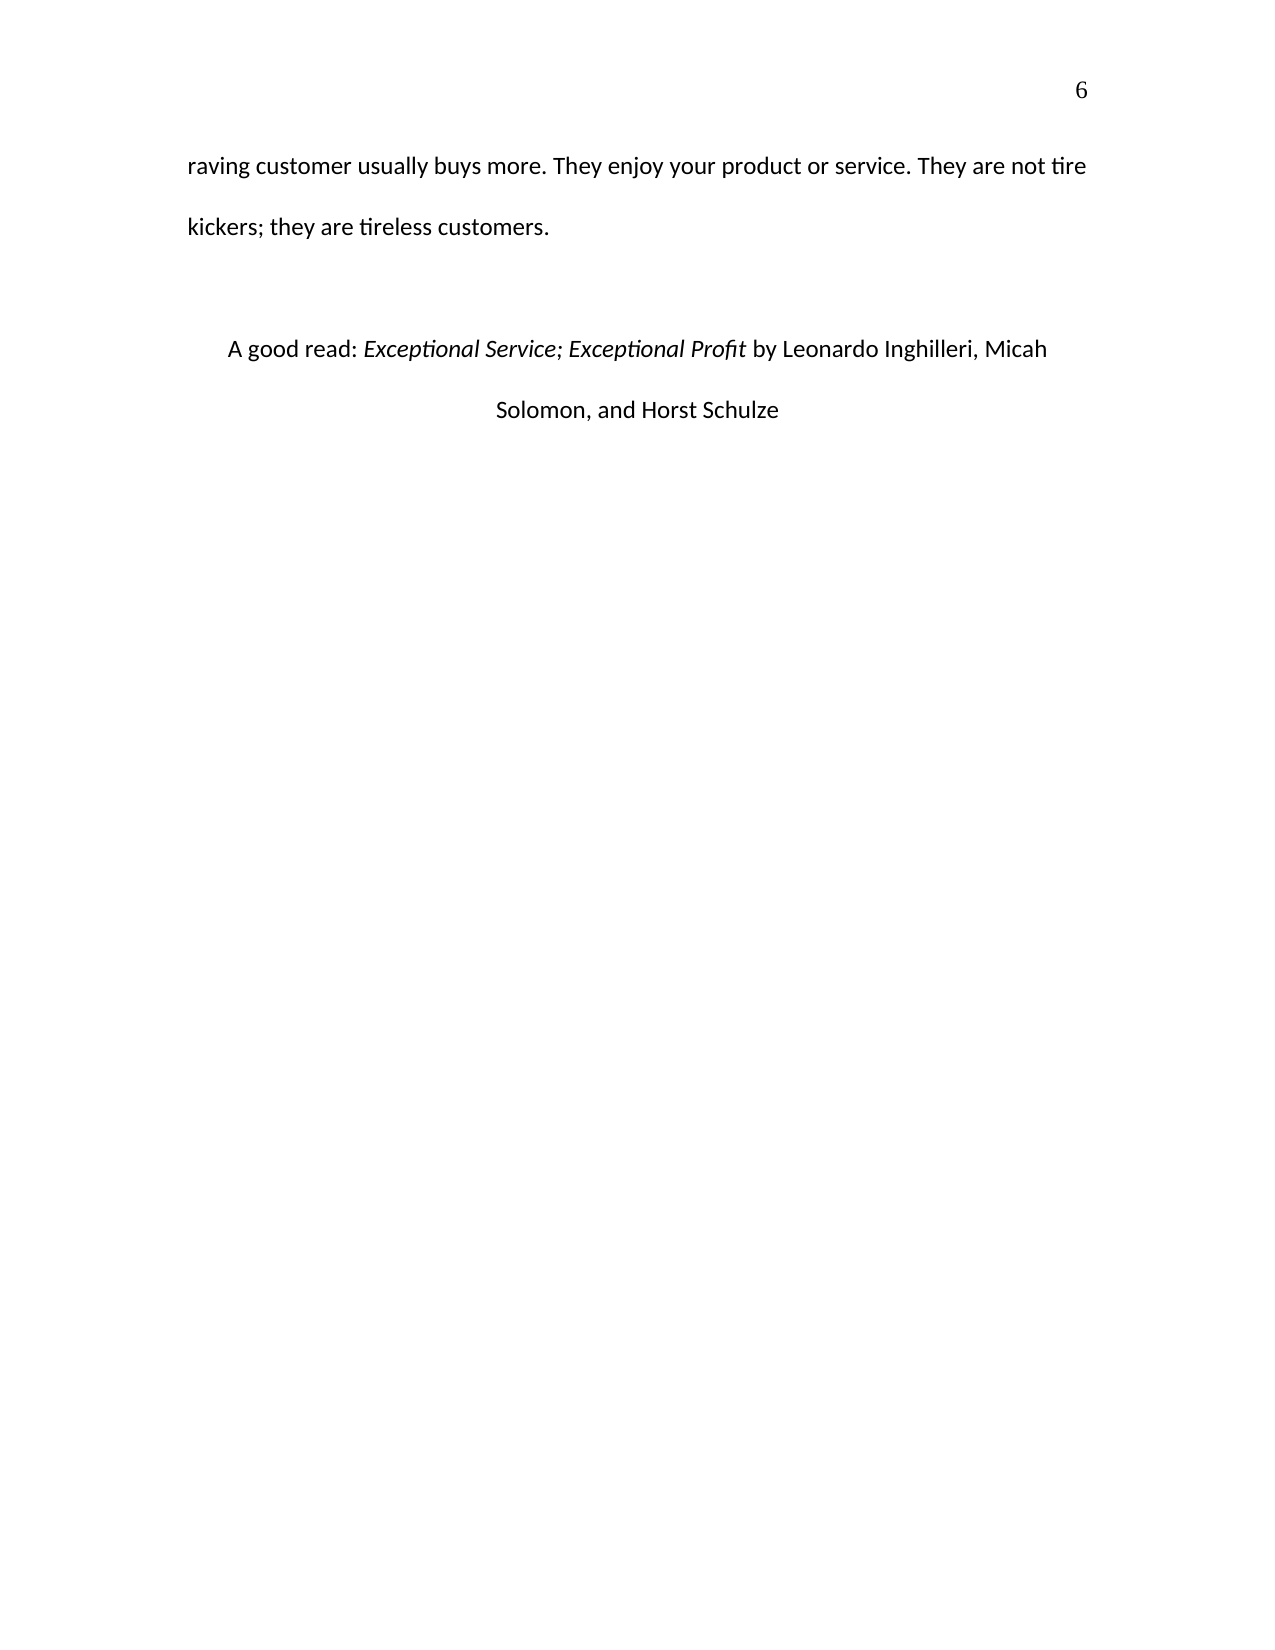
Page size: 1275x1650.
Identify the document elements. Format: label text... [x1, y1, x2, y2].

text A good read: Exceptional Service; Exceptional Profit by Leonardo Inghilleri, Micah Solomon, and Horst Schulze [187, 333, 1087, 425]
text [187, 150, 1087, 242]
